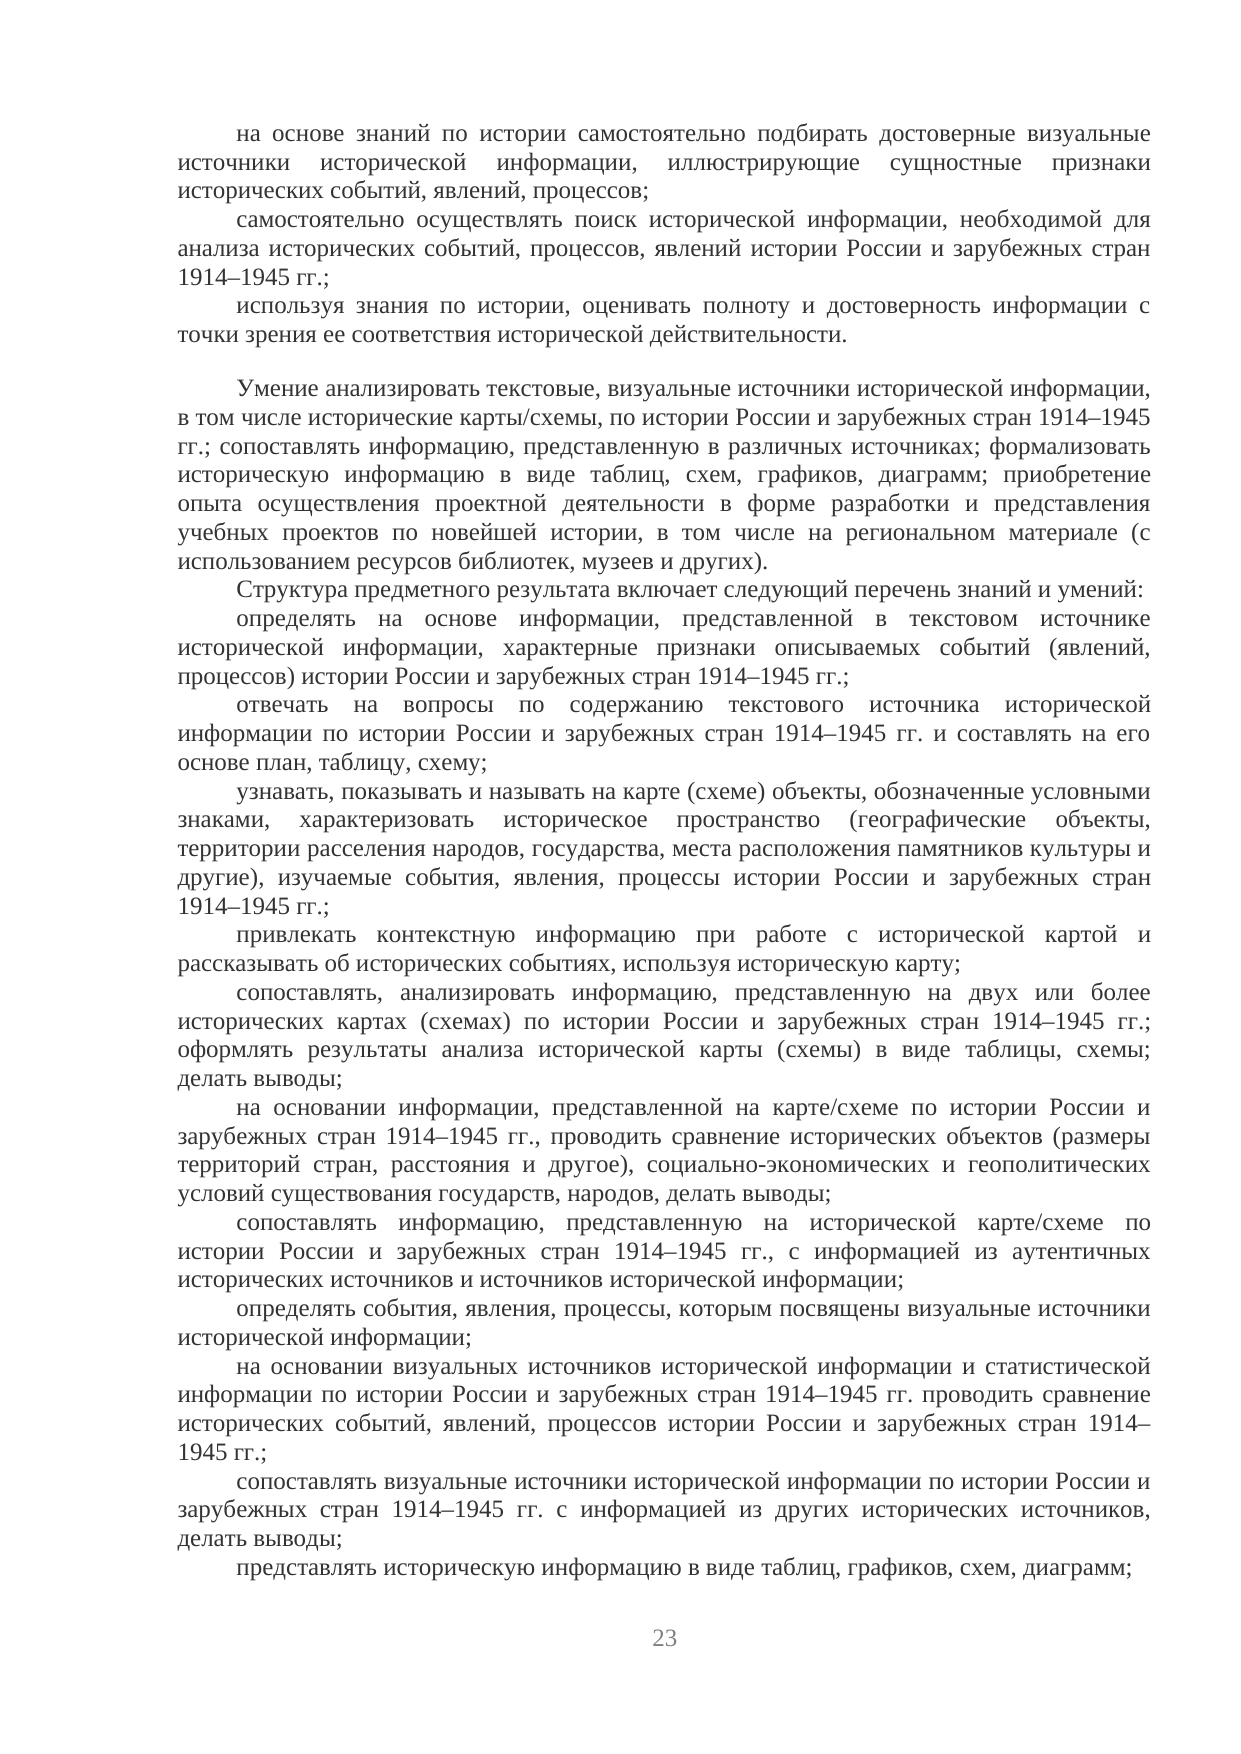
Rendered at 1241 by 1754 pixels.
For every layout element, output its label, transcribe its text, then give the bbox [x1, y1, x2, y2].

text сопоставлять визуальные источники исторической информации по истории России и зарубежных стран 1914–1945 гг. с информацией из других исторических источников, делать выводы; [177, 1466, 1152, 1552]
text на основе знаний по истории самостоятельно подбирать достоверные визуальные источники исторической информации, иллюстрирующие сущностные признаки исторических событий, явлений, процессов; [177, 118, 1152, 204]
text на основании визуальных источников исторической информации и статистической информации по истории России и зарубежных стран 1914–1945 гг. проводить сравнение исторических событий, явлений, процессов истории России и зарубежных стран 1914–1945 гг.; [177, 1351, 1152, 1466]
text на основании информации, представленной на карте/схеме по истории России и зарубежных стран 1914–1945 гг., проводить сравнение исторических объектов (размеры территорий стран, расстояния и другое), социально-экономических и геополитических условий существования государств, народов, делать выводы; [177, 1092, 1152, 1207]
text определять на основе информации, представленной в текстовом источнике исторической информации, характерные признаки описываемых событий (явлений, процессов) истории России и зарубежных стран 1914–1945 гг.; [177, 603, 1152, 689]
text отвечать на вопросы по содержанию текстового источника исторической информации по истории России и зарубежных стран 1914–1945 гг. и составлять на его основе план, таблицу, схему; [177, 689, 1152, 776]
text Структура предметного результата включает следующий перечень знаний и умений: [177, 574, 1152, 603]
text используя знания по истории, оценивать полноту и достоверность информации с точки зрения ее соответствия исторической действительности. [177, 291, 1152, 348]
text сопоставлять информацию, представленную на исторической карте/схеме по истории России и зарубежных стран 1914–1945 гг., с информацией из аутентичных исторических источников и источников исторической информации; [177, 1207, 1152, 1293]
text привлекать контекстную информацию при работе с исторической картой и рассказывать об исторических событиях, используя историческую карту; [177, 919, 1152, 977]
text представлять историческую информацию в виде таблиц, графиков, схем, диаграмм; [177, 1552, 1152, 1581]
text самостоятельно осуществлять поиск исторической информации, необходимой для анализа исторических событий, процессов, явлений истории России и зарубежных стран 1914–1945 гг.; [177, 204, 1152, 291]
text сопоставлять, анализировать информацию, представленную на двух или более исторических картах (схемах) по истории России и зарубежных стран 1914–1945 гг.; оформлять результаты анализа исторической карты (схемы) в виде таблицы, схемы; делать выводы; [177, 977, 1152, 1092]
text узнавать, показывать и называть на карте (схеме) объекты, обозначенные условными знаками, характеризовать историческое пространство (географические объекты, территории расселения народов, государства, места расположения памятников культуры и другие), изучаемые события, явления, процессы истории России и зарубежных стран 1914–1945 гг.; [177, 776, 1152, 919]
text определять события, явления, процессы, которым посвящены визуальные источники исторической информации; [177, 1293, 1152, 1351]
text Умение анализировать текстовые, визуальные источники исторической информации, в том числе исторические карты/схемы, по истории России и зарубежных стран 1914–1945 гг.; сопоставлять информацию, представленную в различных источниках; формализовать историческую информацию в виде таблиц, схем, графиков, диаграмм; приобретение опыта осуществления проектной деятельности в форме разработки и представления учебных проектов по новейшей истории, в том числе на региональном материале (с использованием ресурсов библиотек, музеев и других). [177, 373, 1152, 574]
